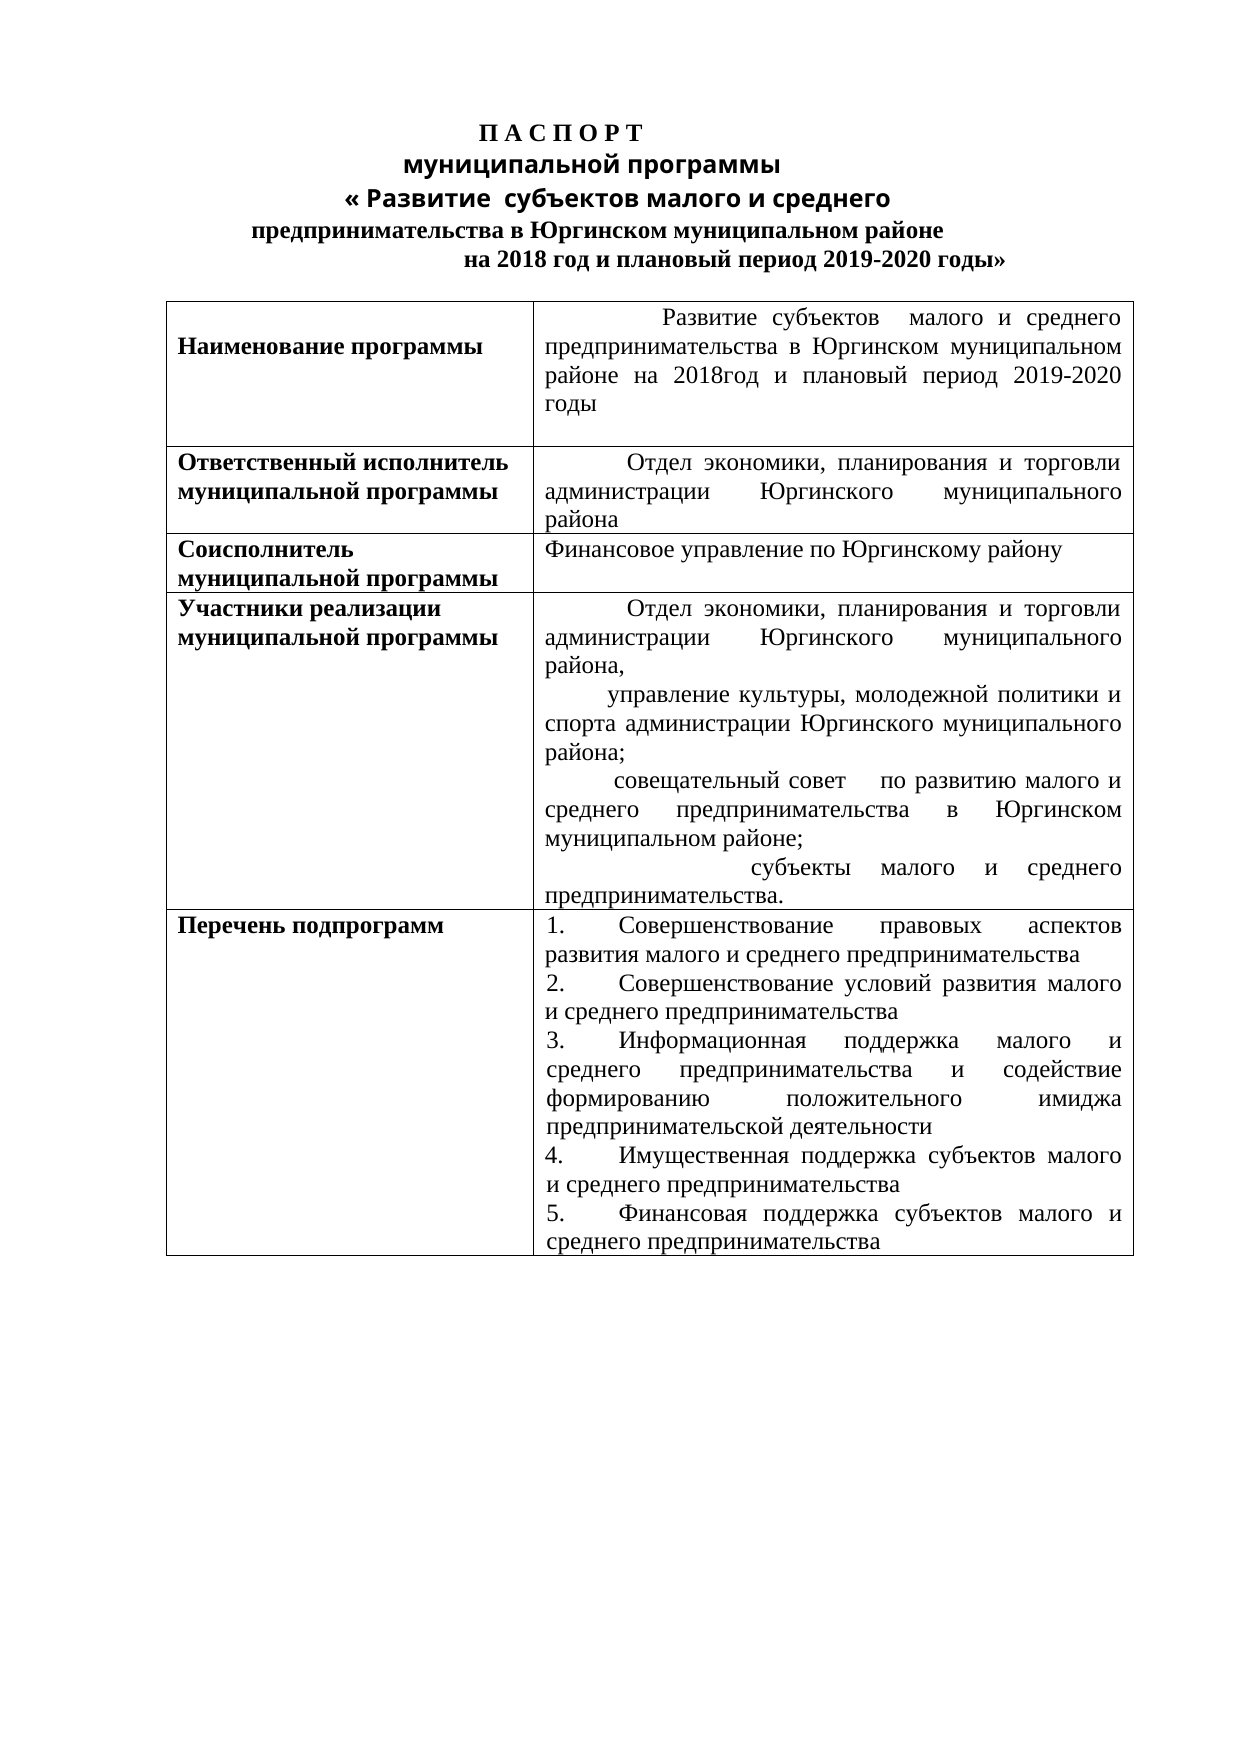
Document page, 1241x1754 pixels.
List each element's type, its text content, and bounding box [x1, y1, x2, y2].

text П А С П О Р Т [398, 118, 1152, 147]
table_cell Ответственный исполнитель муниципальной программы [167, 447, 533, 533]
table_cell Участники реализации муниципальной программы [167, 593, 533, 909]
table_header Развитие субъектов малого и среднего предпринимательства в Юргинском муниципальном районе на 2018год и плановый период 2019-2020 годы [534, 302, 1133, 446]
table_cell Отдел экономики, планирования и торговли администрации Юргинского муниципального района, управление культуры, молодежной политики и спорта администрации Юргинского муниципального района; совещательный совет по развитию малого и среднего предпринимательства в Юргинском муниципальном районе; субъекты малого и среднего предпринимательства. [534, 593, 1133, 909]
subtitle муниципальной программы [251, 147, 1152, 181]
table_cell Соисполнитель муниципальной программы [167, 534, 533, 592]
table_cell Отдел экономики, планирования и торговли администрации Юргинского муниципального района [534, 447, 1133, 533]
table_cell Совершенствование правовых аспектов развития малого и среднего предпринимательства Совершенствование условий развития малого и среднего предпринимательства Информационная поддержка малого и среднего предпринимательства и содействие формированию положительного имиджа предпринимательской деятельности Имущественная поддержка субъектов малого и среднего предпринимательства Финансовая поддержка субъектов малого и среднего предпринимательства [534, 910, 1133, 1255]
subtitle на 2018 год и плановый период 2019-2020 годы» [251, 244, 1152, 272]
subtitle « Развитие субъектов малого и среднего [251, 181, 1152, 215]
table_header Наименование программы [167, 302, 533, 446]
table_cell Перечень подпрограмм [167, 910, 533, 1255]
subtitle предпринимательства в Юргинском муниципальном районе [251, 215, 1152, 244]
table_cell Финансовое управление по Юргинскому району [534, 534, 1133, 592]
